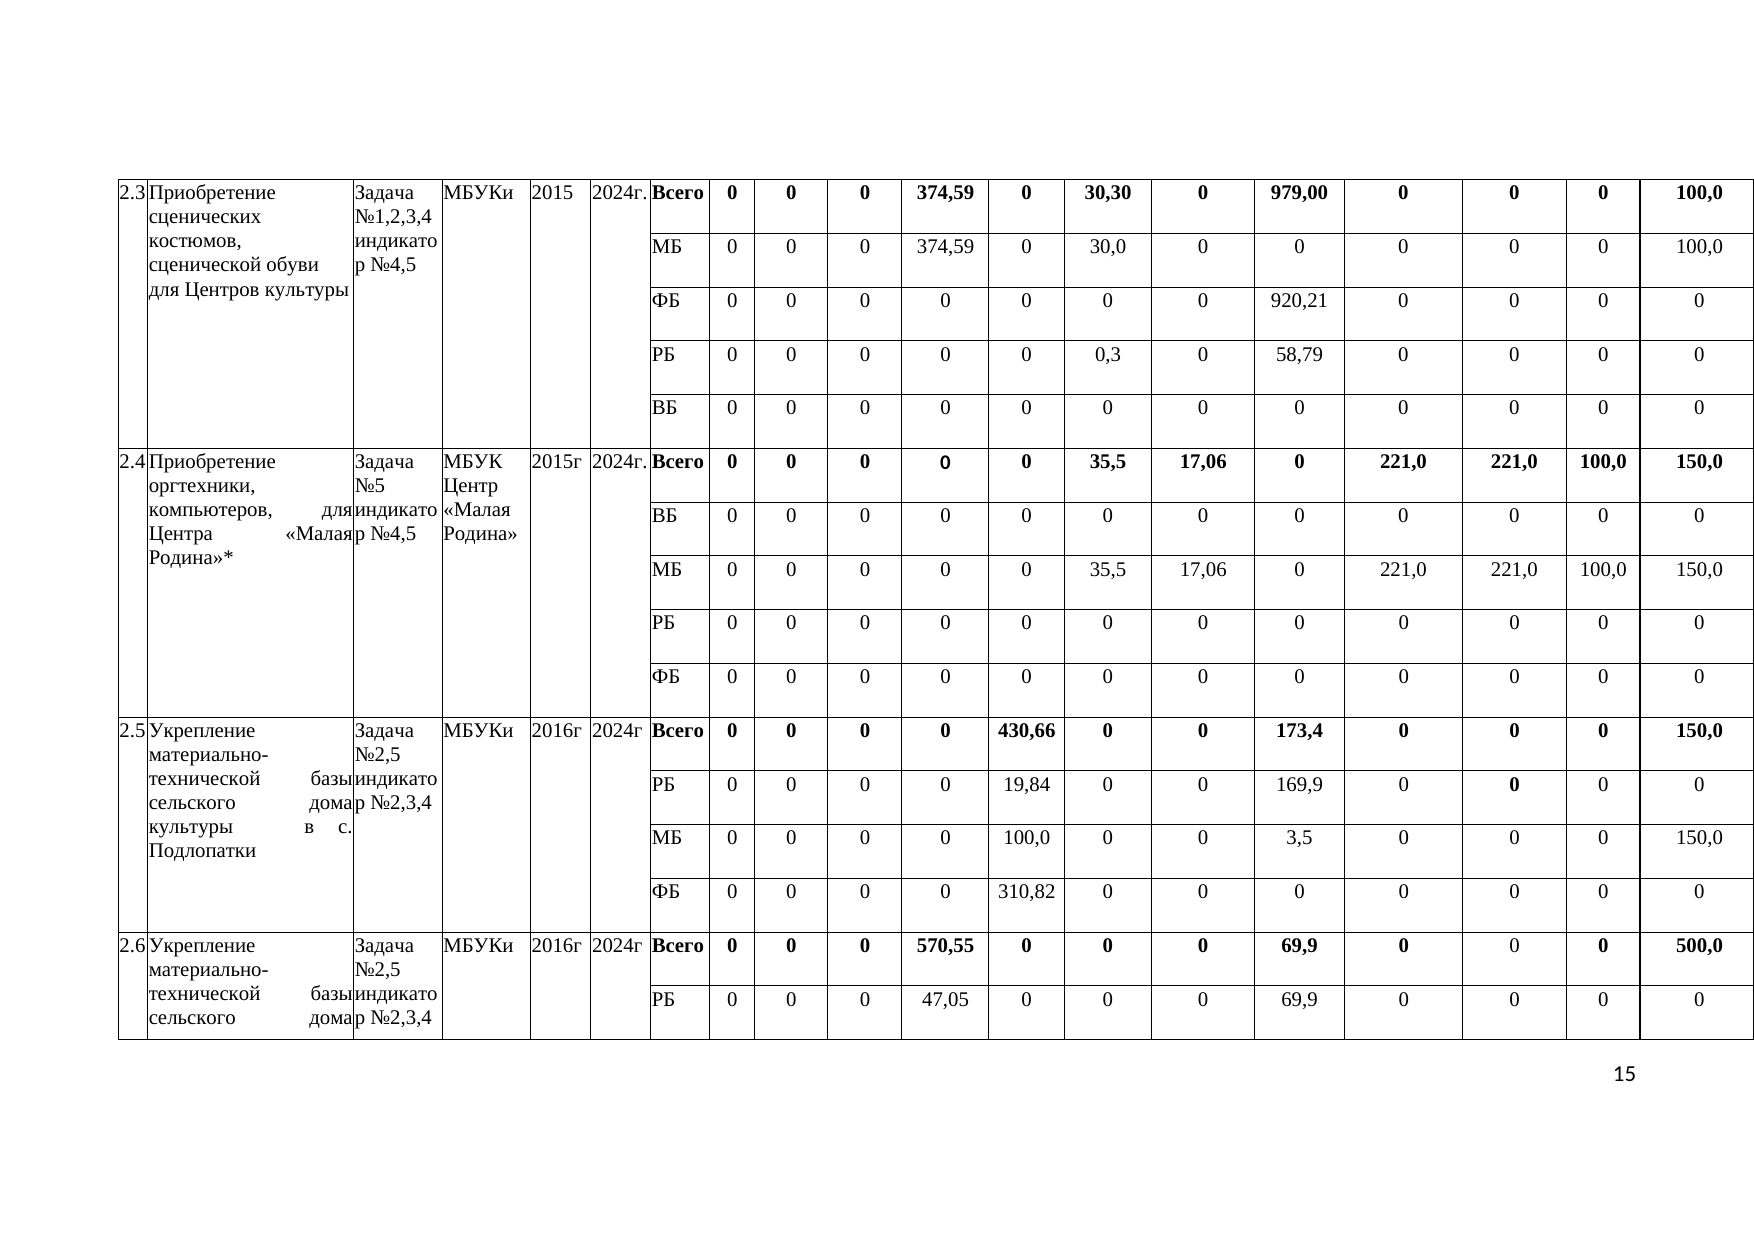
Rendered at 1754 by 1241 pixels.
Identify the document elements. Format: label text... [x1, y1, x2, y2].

table_cell 0 [989, 234, 1064, 287]
table_cell 0 [1152, 825, 1254, 878]
table_cell 2.3 [119, 180, 147, 448]
table_cell 0 [1345, 825, 1462, 878]
table_cell 0 [1463, 986, 1566, 1039]
table_cell 0 [755, 771, 827, 824]
table_cell Укрепление материально-технической базы сельского дома культуры с. Хошун-Узур [148, 933, 353, 1039]
table_cell 0 [1065, 503, 1151, 555]
table_cell ВБ [651, 395, 709, 448]
table_cell 0 [1567, 180, 1639, 233]
table_cell 0 [1463, 933, 1566, 985]
table_cell 0 [902, 288, 988, 340]
table_cell 58,79 [1255, 341, 1344, 394]
table_cell 2016г [531, 718, 590, 932]
table_cell 0 [902, 771, 988, 824]
table_cell 0 [828, 664, 901, 717]
table_cell 0 [710, 180, 754, 233]
table_cell 30,30 [1065, 180, 1151, 233]
table_cell 0 [1567, 234, 1639, 287]
table_cell 0 [1065, 933, 1151, 985]
table_cell 0 [902, 610, 988, 663]
table_cell Задача №5 индикатор №4,5 [354, 449, 442, 717]
table_cell 0 [1641, 986, 1753, 1039]
table_cell Всего [651, 180, 709, 233]
table_cell 0 [1641, 288, 1753, 340]
table_cell 0 [1255, 234, 1344, 287]
table_cell 0 [1152, 610, 1254, 663]
table_cell 0 [902, 395, 988, 448]
table_cell РБ [651, 986, 709, 1039]
table_cell 0 [1345, 610, 1462, 663]
table_cell 2024г. [591, 449, 650, 717]
table_cell 19,84 [989, 771, 1064, 824]
table_cell 0 [1641, 664, 1753, 717]
table_cell Укрепление материально-технической базы сельского дома культуры в с. Подлопатки [148, 718, 353, 932]
table_cell МБУКи [443, 933, 530, 1039]
table_cell 0 [828, 610, 901, 663]
table_cell 0 [755, 234, 827, 287]
table_cell 0 [755, 288, 827, 340]
table_cell 0 [828, 556, 901, 609]
table_cell 979,00 [1255, 180, 1344, 233]
table_cell 0 [1065, 771, 1151, 824]
table_cell 0 [828, 341, 901, 394]
table_cell 0 [902, 664, 988, 717]
table_cell 0 [1152, 664, 1254, 717]
table_cell 0 [1463, 234, 1566, 287]
table_cell 0 [1065, 718, 1151, 770]
table_cell Задача №2,5 индикатор №2,3,4 [354, 933, 442, 1039]
table_cell 0 [1065, 825, 1151, 878]
table_cell 0 [755, 556, 827, 609]
table_cell 0 [1255, 449, 1344, 502]
table_cell 150,0 [1641, 825, 1753, 878]
table_cell 0 [1641, 610, 1753, 663]
table_cell 0 [1345, 718, 1462, 770]
table_cell 0 [1345, 180, 1462, 233]
table_cell 0 [902, 718, 988, 770]
table_cell 0 [1255, 610, 1344, 663]
table_cell 17,06 [1152, 449, 1254, 502]
table_cell 0 [755, 610, 827, 663]
table_cell 0 [1255, 879, 1344, 932]
table_cell 0 [1152, 341, 1254, 394]
table_cell ФБ [651, 288, 709, 340]
table_cell 0 [1641, 395, 1753, 448]
table_cell 0 [828, 180, 901, 233]
table_cell Всего [651, 718, 709, 770]
table_cell 0 [1641, 503, 1753, 555]
table_cell 0 [1065, 288, 1151, 340]
table_cell 0 [1641, 341, 1753, 394]
table_cell 0 [710, 556, 754, 609]
table_cell 0 [710, 610, 754, 663]
table_cell 0 [755, 449, 827, 502]
table_cell 0 [1463, 664, 1566, 717]
table_cell 0 [1345, 879, 1462, 932]
table_cell 0 [1065, 986, 1151, 1039]
table_cell 0 [989, 341, 1064, 394]
table_cell РБ [651, 341, 709, 394]
table_cell 100,0 [1567, 449, 1639, 502]
table_cell 0 [710, 771, 754, 824]
table_cell 0 [755, 933, 827, 985]
table_cell МБ [651, 234, 709, 287]
table_cell 0 [1567, 879, 1639, 932]
table_cell 0 [710, 341, 754, 394]
table_cell 0 [755, 664, 827, 717]
table_cell 0 [755, 879, 827, 932]
table_cell 35,5 [1065, 449, 1151, 502]
table_cell 0 [1463, 718, 1566, 770]
table_cell 47,05 [902, 986, 988, 1039]
table_cell 0 [1152, 986, 1254, 1039]
table_cell 0 [1152, 718, 1254, 770]
table_cell 0 [902, 556, 988, 609]
table_cell 0 [1567, 341, 1639, 394]
table_cell МБУК Центр «Малая Родина» [443, 449, 530, 717]
table_cell 2016г [531, 933, 590, 1039]
table_cell 0 [755, 986, 827, 1039]
table_cell 0 [710, 718, 754, 770]
table_cell 100,0 [1641, 180, 1753, 233]
table_cell 0 [828, 933, 901, 985]
table_cell 0 [1255, 503, 1344, 555]
table_cell 0 [1567, 718, 1639, 770]
table_cell 69,9 [1255, 933, 1344, 985]
table_cell Приобретение сценических костюмов, сценической обуви для Центров культуры [148, 180, 353, 448]
table_cell 0 [1463, 771, 1566, 824]
table_cell 0 [828, 395, 901, 448]
table_cell 0 [710, 933, 754, 985]
table_cell 0 [1567, 986, 1639, 1039]
table_cell 374,59 [902, 234, 988, 287]
table_cell 0 [989, 986, 1064, 1039]
table_cell 0 [989, 556, 1064, 609]
table_cell 920,21 [1255, 288, 1344, 340]
table_cell 0 [989, 449, 1064, 502]
table_cell 150,0 [1641, 449, 1753, 502]
table_cell МБУКи [443, 180, 530, 448]
table_cell Всего [651, 449, 709, 502]
table_cell 310,82 [989, 879, 1064, 932]
table_cell Задача №2,5 индикатор №2,3,4 [354, 718, 442, 932]
table_cell ФБ [651, 879, 709, 932]
table_cell 0 [1152, 503, 1254, 555]
table_cell 0 [755, 341, 827, 394]
table_cell 0 [1152, 180, 1254, 233]
table_cell 2015г [531, 449, 590, 717]
table_cell 500,0 [1641, 933, 1753, 985]
table_cell 0 [1567, 503, 1639, 555]
table_cell 169,9 [1255, 771, 1344, 824]
table_cell 0 [1463, 825, 1566, 878]
table_cell 0 [828, 986, 901, 1039]
table_cell 0 [1567, 288, 1639, 340]
table_cell 3,5 [1255, 825, 1344, 878]
table_cell 0 [902, 341, 988, 394]
table_cell 0 [1567, 825, 1639, 878]
table_cell 0 [828, 825, 901, 878]
table_cell 0 [828, 234, 901, 287]
table_cell 0 [1567, 610, 1639, 663]
table_cell 0 [828, 288, 901, 340]
table_cell 0 [710, 288, 754, 340]
table_cell 0 [1345, 395, 1462, 448]
table_cell 2024г [591, 718, 650, 932]
table_cell 0 [828, 449, 901, 502]
table_cell 150,0 [1641, 556, 1753, 609]
table_cell 0 [828, 503, 901, 555]
table_cell 0 [710, 449, 754, 502]
table_cell 0 [902, 825, 988, 878]
table_cell 0 [1567, 395, 1639, 448]
table_cell 0 [828, 771, 901, 824]
table_cell 0 [1345, 986, 1462, 1039]
table_cell 0 [1345, 288, 1462, 340]
table_cell 0 [710, 879, 754, 932]
table_cell 0 [1567, 664, 1639, 717]
table_cell 0 [1255, 664, 1344, 717]
table_cell 30,0 [1065, 234, 1151, 287]
table_cell 0 [755, 503, 827, 555]
table_cell 0 [1152, 234, 1254, 287]
table_cell 0 [989, 610, 1064, 663]
table_cell 0 [710, 664, 754, 717]
table_cell Приобретение оргтехники, компьютеров, для Центра «Малая Родина»* [148, 449, 353, 717]
table_cell 221,0 [1345, 449, 1462, 502]
table_cell 2.4 [119, 449, 147, 717]
table_cell 0 [902, 449, 988, 502]
table_cell 221,0 [1463, 449, 1566, 502]
table_cell 0 [989, 288, 1064, 340]
table_cell 2015 [531, 180, 590, 448]
table_cell МБ [651, 825, 709, 878]
table_cell 35,5 [1065, 556, 1151, 609]
table_cell 0 [710, 825, 754, 878]
table_cell РБ [651, 771, 709, 824]
table_cell 2.5 [119, 718, 147, 932]
table_cell 0 [755, 718, 827, 770]
table_cell 0 [1463, 341, 1566, 394]
table_cell 0 [1065, 610, 1151, 663]
table_cell 0 [1567, 771, 1639, 824]
table_cell 0 [1152, 771, 1254, 824]
table_cell МБУКи [443, 718, 530, 932]
table_cell 173,4 [1255, 718, 1344, 770]
table_cell 0 [710, 234, 754, 287]
table_cell 0 [1463, 180, 1566, 233]
table_cell 0 [1152, 933, 1254, 985]
table_cell 570,55 [902, 933, 988, 985]
table_cell 0 [989, 933, 1064, 985]
table_cell 0 [1255, 395, 1344, 448]
table_cell 0 [1345, 503, 1462, 555]
table_cell 0 [989, 664, 1064, 717]
table_cell 0 [1463, 610, 1566, 663]
table_cell 0 [828, 879, 901, 932]
table_cell 0 [1345, 664, 1462, 717]
table_cell 0 [1345, 341, 1462, 394]
table_cell 0 [755, 395, 827, 448]
table_cell ФБ [651, 664, 709, 717]
table_cell 0 [1152, 288, 1254, 340]
table_cell 221,0 [1463, 556, 1566, 609]
table_cell 100,0 [989, 825, 1064, 878]
table_cell 2024г. [591, 180, 650, 448]
table_cell 0 [1641, 771, 1753, 824]
table_cell 17,06 [1152, 556, 1254, 609]
table_cell 221,0 [1345, 556, 1462, 609]
table_cell 0 [828, 718, 901, 770]
table_cell 0 [1065, 664, 1151, 717]
table_cell 0 [902, 503, 988, 555]
table_cell 0 [1255, 556, 1344, 609]
table_cell 0 [710, 503, 754, 555]
table_cell 0 [755, 180, 827, 233]
table_cell 0 [1641, 879, 1753, 932]
table_cell 0 [1463, 503, 1566, 555]
table_cell 0 [1463, 879, 1566, 932]
table_cell Задача №1,2,3,4 индикатор №4,5 [354, 180, 442, 448]
table_cell РБ [651, 610, 709, 663]
table_cell 0 [1152, 395, 1254, 448]
table_cell 0 [902, 879, 988, 932]
table_cell 100,0 [1567, 556, 1639, 609]
table_cell 0 [1345, 771, 1462, 824]
table_cell 0 [1345, 234, 1462, 287]
table_cell 0 [989, 503, 1064, 555]
table_cell 0 [1152, 879, 1254, 932]
table_cell 0 [1567, 933, 1639, 985]
table_cell 0 [1065, 395, 1151, 448]
table_cell Всего [651, 933, 709, 985]
table_cell 0 [710, 986, 754, 1039]
table_cell 0,3 [1065, 341, 1151, 394]
table_cell 0 [1463, 288, 1566, 340]
table_cell 0 [1463, 395, 1566, 448]
table_cell 0 [755, 825, 827, 878]
table_cell 0 [989, 395, 1064, 448]
table_cell 0 [1345, 933, 1462, 985]
table_cell ВБ [651, 503, 709, 555]
table_cell 100,0 [1641, 234, 1753, 287]
table_cell 150,0 [1641, 718, 1753, 770]
table_cell 0 [1065, 879, 1151, 932]
table_cell МБ [651, 556, 709, 609]
table_cell 2.6 [119, 933, 147, 1039]
table_cell 2024г [591, 933, 650, 1039]
table_cell 0 [710, 395, 754, 448]
table_cell 374,59 [902, 180, 988, 233]
table_cell 69,9 [1255, 986, 1344, 1039]
table_cell 430,66 [989, 718, 1064, 770]
table_cell 0 [989, 180, 1064, 233]
